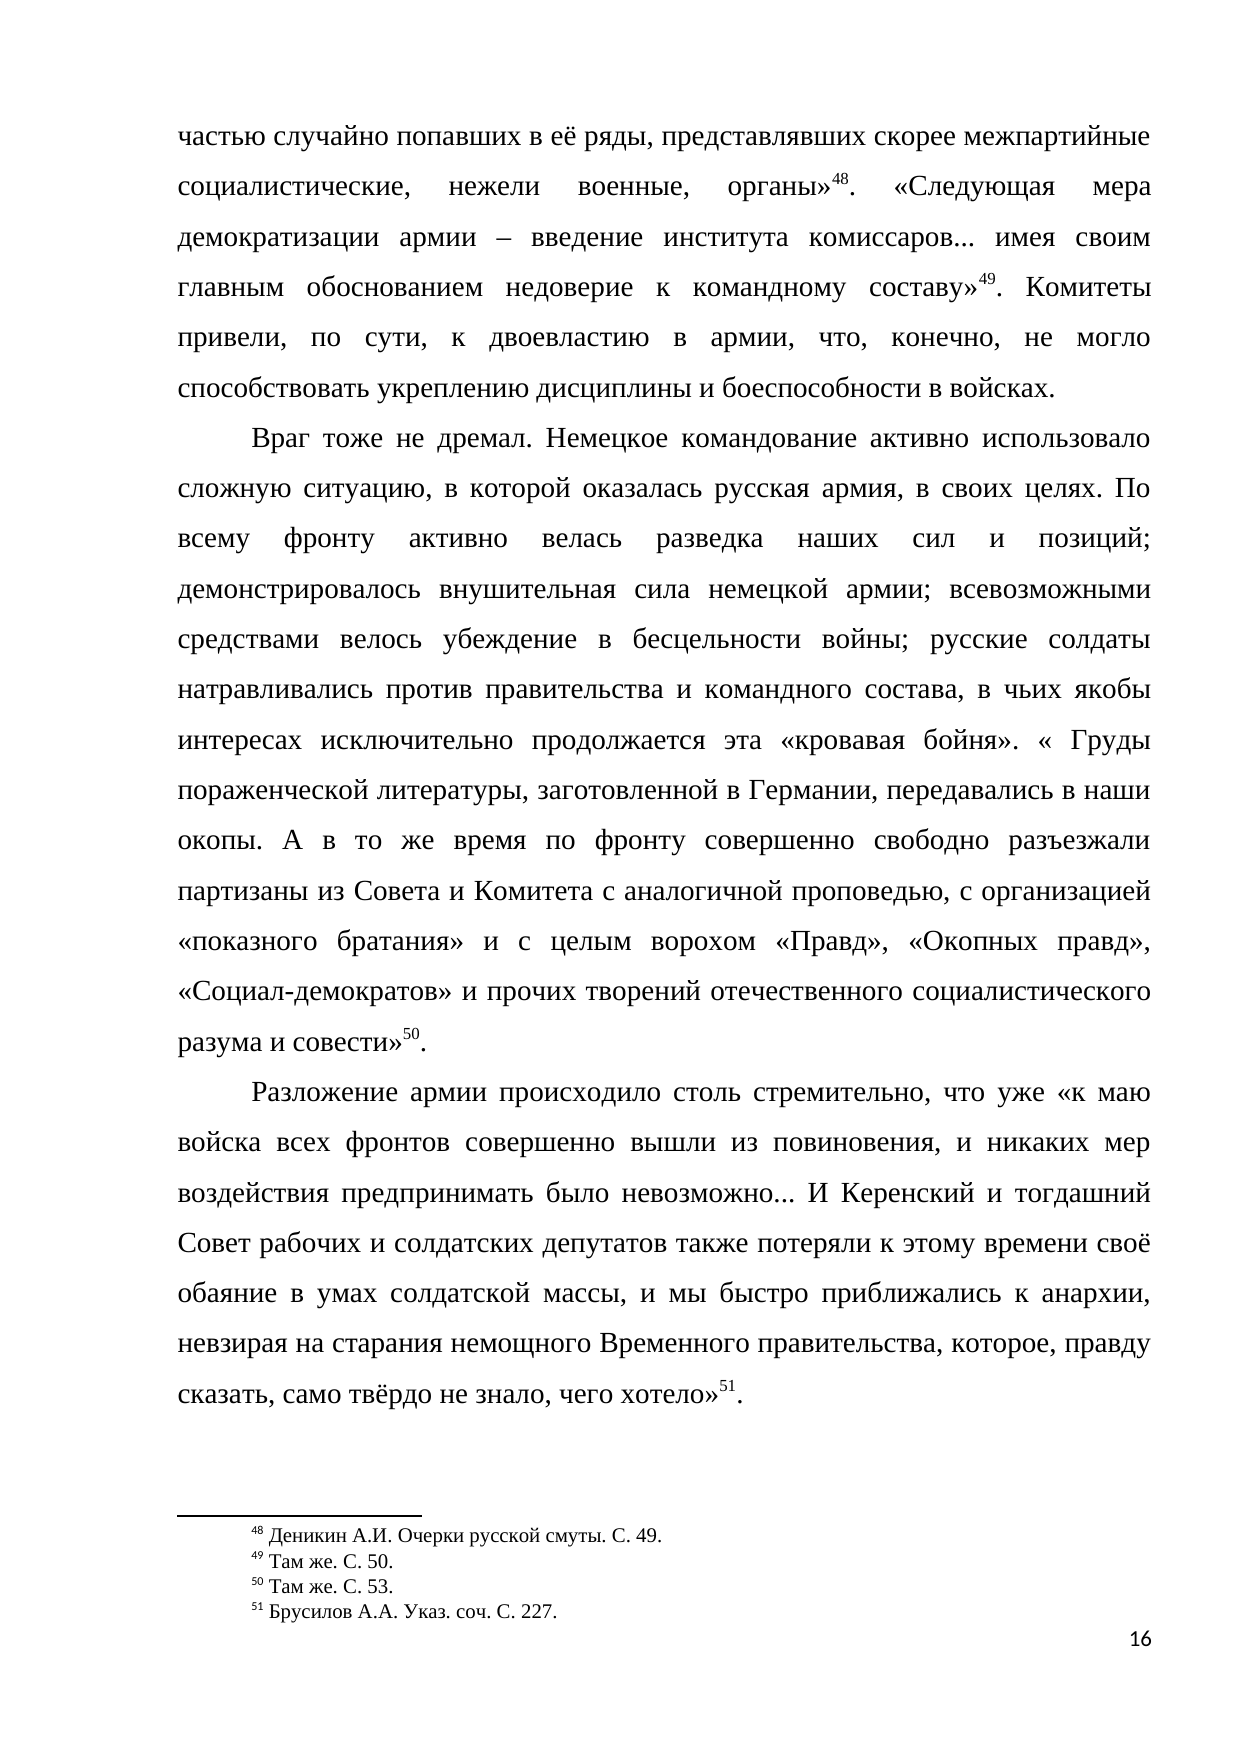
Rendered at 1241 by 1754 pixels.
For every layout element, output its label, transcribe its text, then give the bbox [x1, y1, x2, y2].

text Враг тоже не дремал. Немецкое командование активно использовало сложную ситуацию, в которой оказалась русская армия, в своих целях. По всему фронту активно велась разведка наших сил и позиций; демонстрировалось внушительная сила немецкой армии; всевозможными средствами велось убеждение в бесцельности войны; русские солдаты натравливались против правительства и командного состава, в чьих якобы интересах исключительно продолжается эта «кровавая бойня». « Груды пораженческой литературы, заготовленной в Германии, передавались в наши окопы. А в то же время по фронту совершенно свободно разъезжали партизаны из Совета и Комитета с аналогичной проповедью, с организацией «показного братания» и с целым ворохом «Правд», «Окопных правд», «Социал-демократов» и прочих творений отечественного социалистического разума и совести». [177, 420, 1152, 1057]
text Разложение армии происходило столь стремительно, что уже «к маю войска всех фронтов совершенно вышли из повиновения, и никаких мер воздействия предпринимать было невозможно... И Керенский и тогдашний Совет рабочих и солдатских депутатов также потеряли к этому времени своё обаяние в умах солдатской массы, и мы быстро приближались к анархии, невзирая на старания немощного Временного правительства, которое, правду сказать, само твёрдо не знало, чего хотело». [177, 1074, 1152, 1409]
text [177, 118, 1152, 403]
